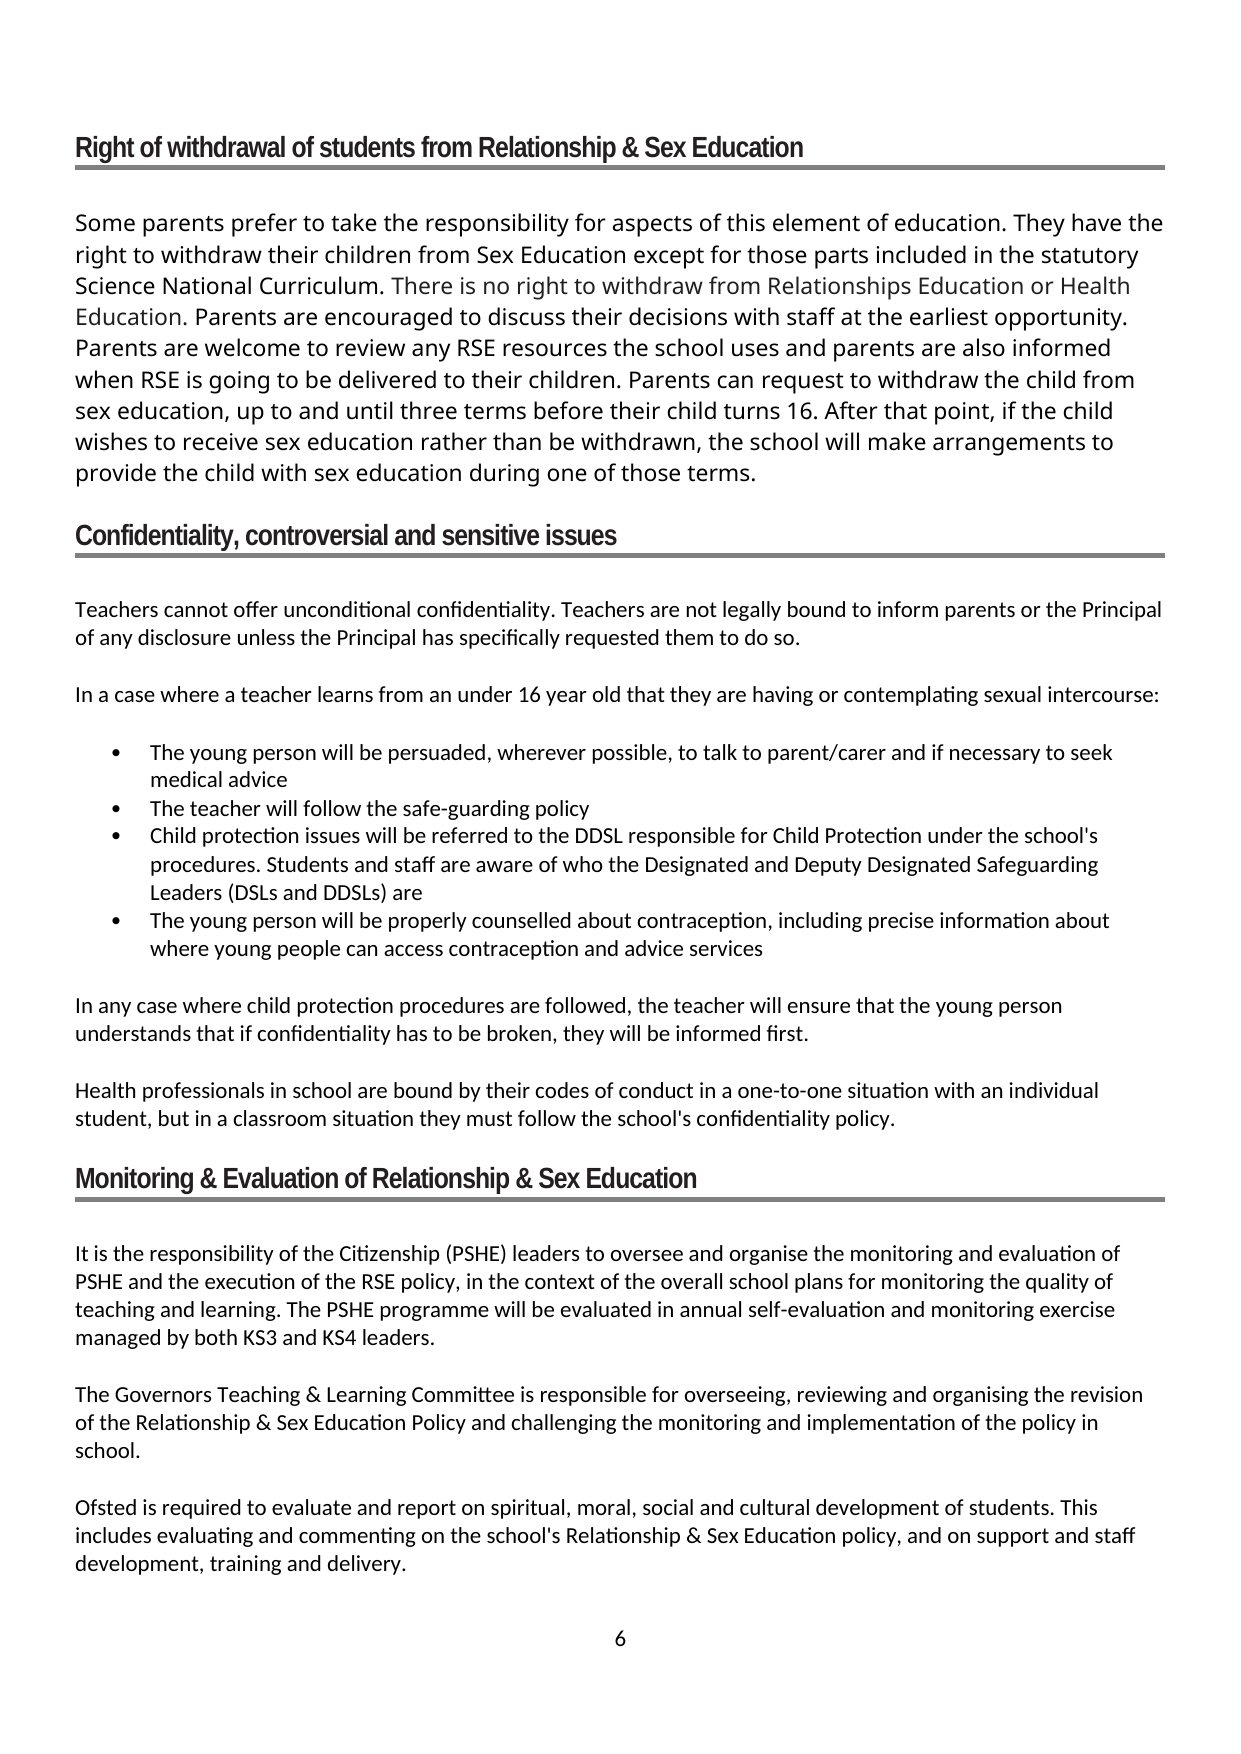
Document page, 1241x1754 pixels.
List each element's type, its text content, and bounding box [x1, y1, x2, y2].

text It is the responsibility of the Citizenship (PSHE) leaders to oversee and organise the monitoring and evaluation of PSHE and the execution of the RSE policy, in the context of the overall school plans for monitoring the quality of teaching and learning. The PSHE programme will be evaluated in annual self-evaluation and monitoring exercise managed by both KS3 and KS4 leaders. [75, 1239, 1165, 1351]
subtitle Right of withdrawal of students from Relationship & Sex Education [75, 130, 1165, 165]
list Child protection issues will be referred to the DDSL responsible for Child Protection under the school's procedures. Students and staff are aware of who the Designated and Deputy Designated Safeguarding Leaders (DSLs and DDSLs) are [112, 822, 1165, 906]
list The teacher will follow the safe-guarding policy [112, 794, 1165, 822]
text Health professionals in school are bound by their codes of conduct in a one-to-one situation with an individual student, but in a classroom situation they must follow the school's confidentiality policy. [75, 1076, 1165, 1132]
list The young person will be properly counselled about contraception, including precise information about where young people can access contraception and advice services [112, 906, 1165, 962]
text The Governors Teaching & Learning Committee is responsible for overseeing, reviewing and organising the revision of the Relationship & Sex Education Policy and challenging the monitoring and implementation of the policy in school. [75, 1380, 1165, 1464]
text In any case where child protection procedures are followed, the teacher will ensure that the young person understands that if confidentiality has to be broken, they will be informed first. [75, 991, 1165, 1047]
text Ofsted is required to evaluate and report on spiritual, moral, social and cultural development of students. This includes evaluating and commenting on the school's Relationship & Sex Education policy, and on support and staff development, training and delivery. [75, 1493, 1165, 1577]
text In a case where a teacher learns from an under 16 year old that they are having or contemplating sexual intercourse: [75, 680, 1165, 708]
text Teachers cannot offer unconditional confidentiality. Teachers are not legally bound to inform parents or the Principal of any disclosure unless the Principal has specifically requested them to do so. [75, 595, 1165, 651]
text Some parents prefer to take the responsibility for aspects of this element of education. They have the right to withdraw their children from Sex Education except for those parts included in the statutory Science National Curriculum. There is no right to withdraw from Relationships Education or Health Education. Parents are encouraged to discuss their decisions with staff at the earliest opportunity. Parents are welcome to review any RSE resources the school uses and parents are also informed when RSE is going to be delivered to their children. Parents can request to withdraw the child from sex education, up to and until three terms before their child turns 16. After that point, if the child wishes to receive sex education rather than be withdrawn, the school will make arrangements to provide the child with sex education during one of those terms. [75, 207, 1165, 488]
subtitle Monitoring & Evaluation of Relationship & Sex Education [75, 1161, 1165, 1197]
list The young person will be persuaded, wherever possible, to talk to parent/carer and if necessary to seek medical advice [112, 738, 1165, 794]
subtitle Confidentiality, controversial and sensitive issues [75, 518, 1165, 553]
